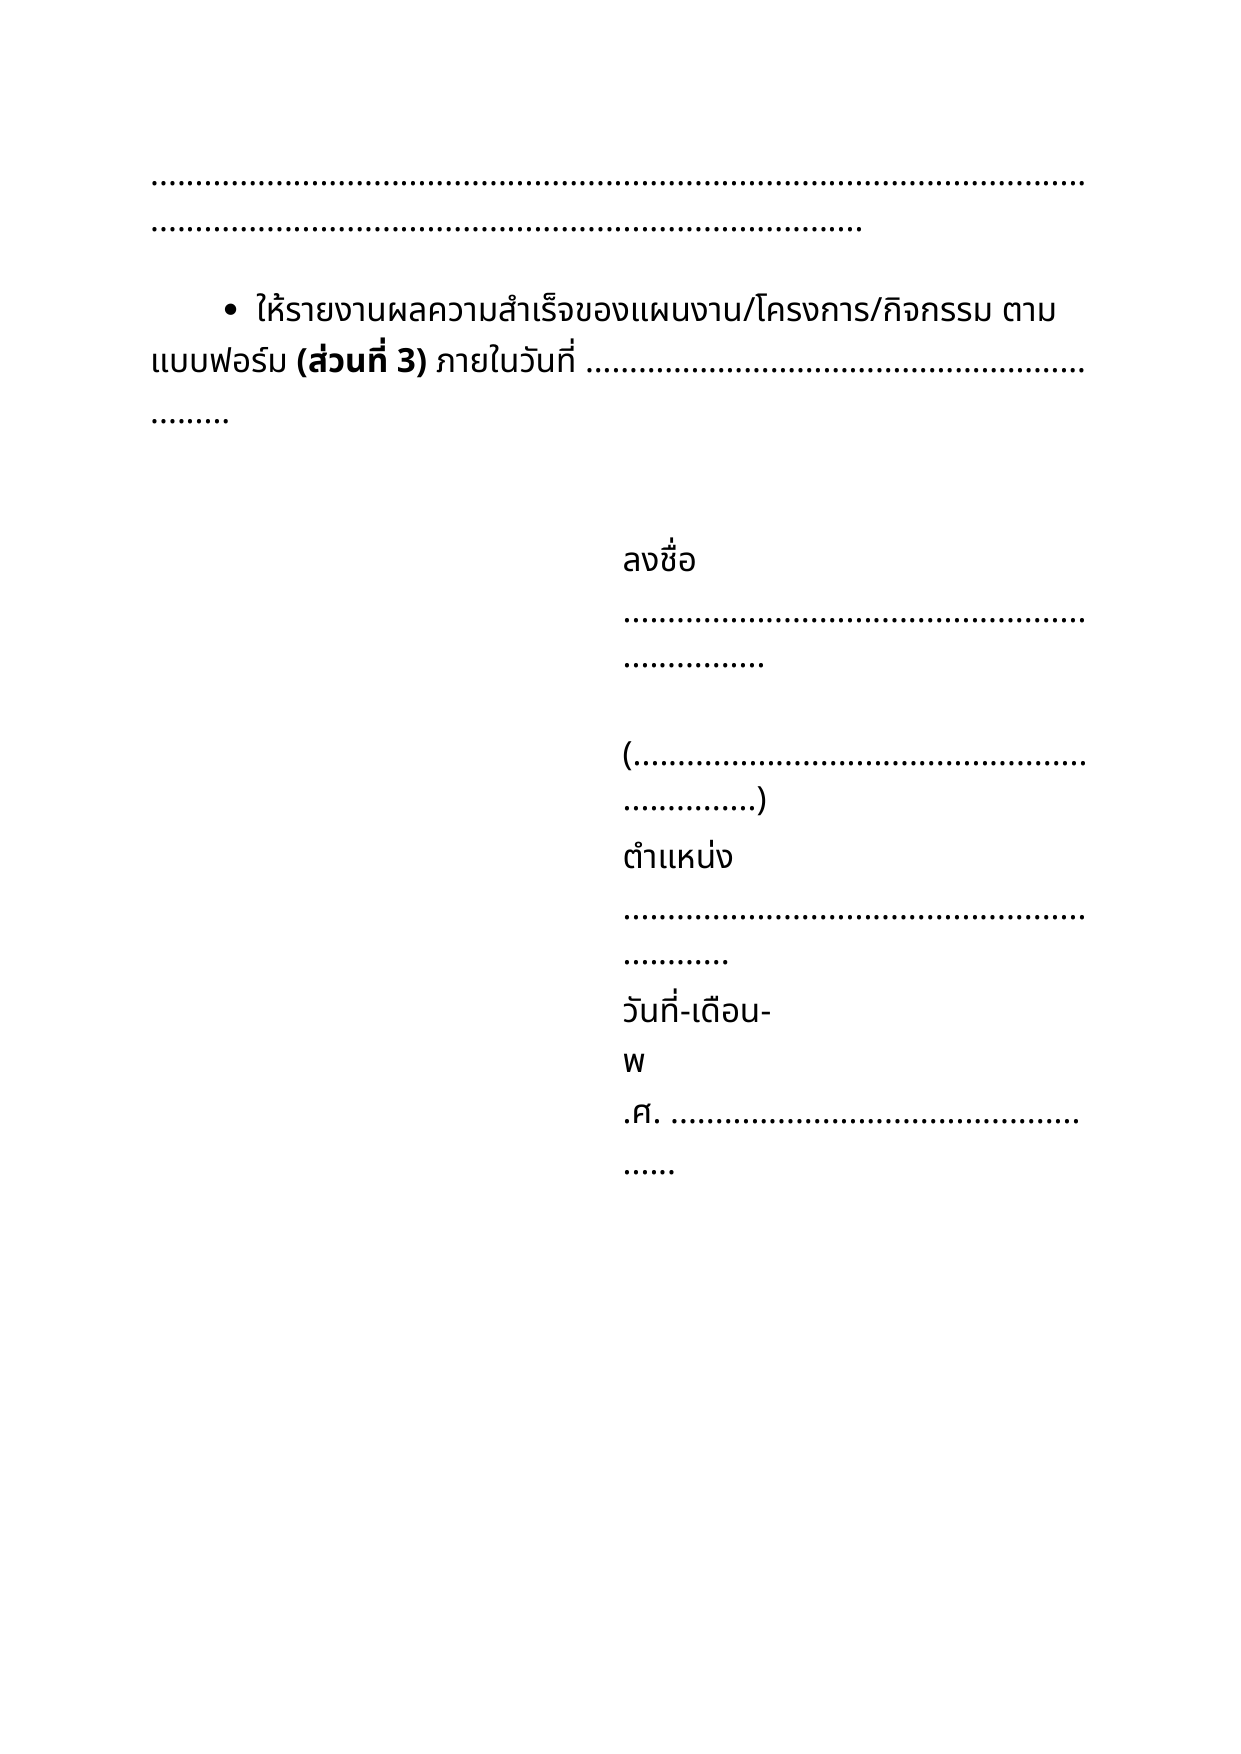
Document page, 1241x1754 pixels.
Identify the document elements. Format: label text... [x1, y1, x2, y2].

text ให้รายงานผลความสำเร็จของแผนงาน/โครงการ/กิจกรรม ตามแบบฟอร์ม (ส่วนที่ 3) ภายในวันที่ …………………………………………………......... [150, 286, 1090, 433]
text วันที่-เดือน-พ.ศ. .................................................... [622, 987, 1090, 1184]
text (..................................................................) [622, 690, 1090, 821]
text ตำแหน่ง ................................................................ [622, 833, 1090, 974]
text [150, 150, 1090, 241]
text ลงชื่อ .................................................................... [622, 536, 1090, 677]
